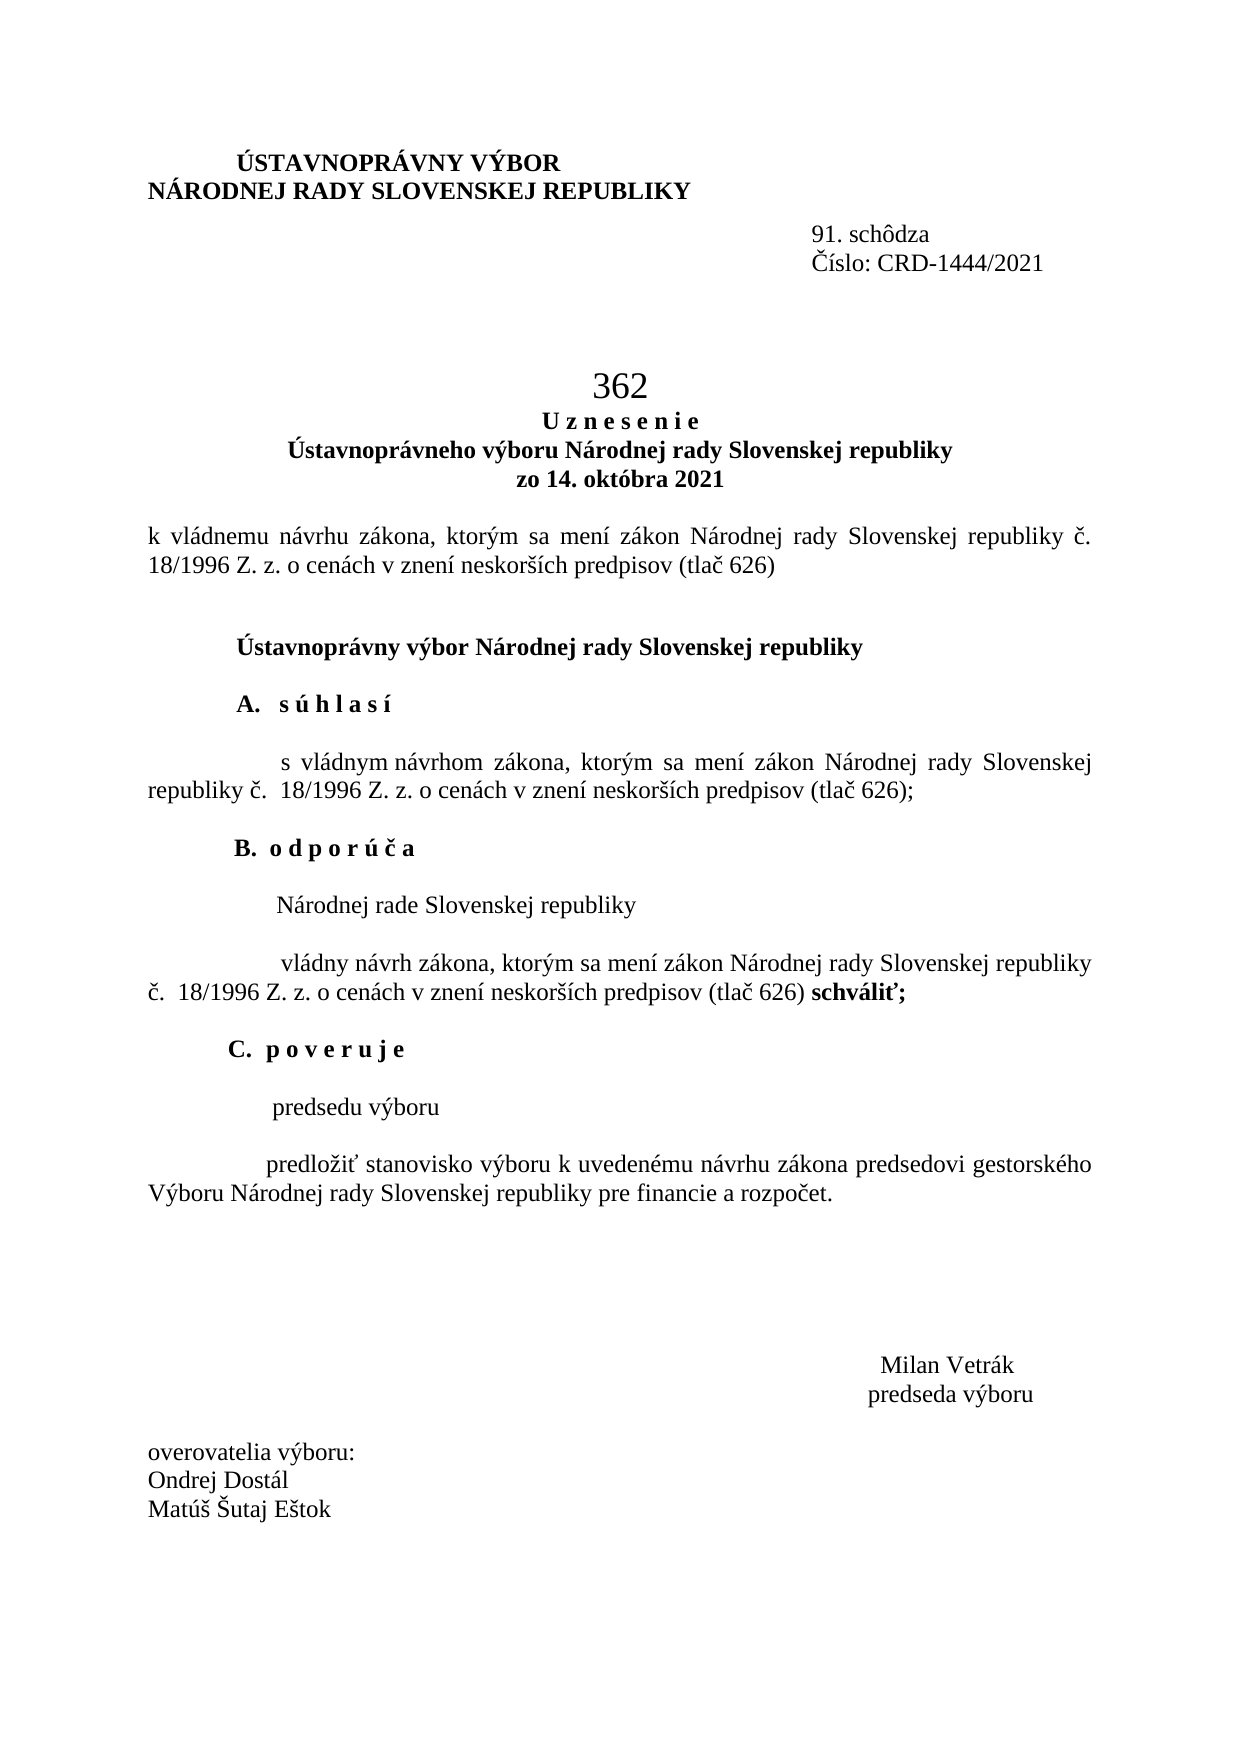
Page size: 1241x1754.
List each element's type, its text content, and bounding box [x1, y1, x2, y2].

text A. s ú h l a s í [148, 689, 1093, 718]
text 91. schôdza [148, 219, 1093, 248]
text Matúš Šutaj Eštok [148, 1494, 1093, 1523]
text zo 14. októbra 2021 [148, 464, 1093, 493]
subtitle ÚSTAVNOPRÁVNY VÝBOR [236, 148, 1093, 176]
text overovatelia výboru: [148, 1437, 1093, 1465]
text Ústavnoprávny výbor Národnej rady Slovenskej republiky [148, 632, 1093, 660]
text Národnej rade Slovenskej republiky [148, 890, 1093, 919]
text k vládnemu návrhu zákona, ktorým sa mení zákon Národnej rady Slovenskej republiky č. 18/1996 Z. z. o cenách v znení neskorších predpisov (tlač 626) [148, 521, 1093, 579]
text s vládnym návrhom zákona, ktorým sa mení zákon Národnej rady Slovenskej republiky č. 18/1996 Z. z. o cenách v znení neskorších predpisov (tlač 626); [148, 747, 1093, 804]
text vládny návrh zákona, ktorým sa mení zákon Národnej rady Slovenskej republiky č. 18/1996 Z. z. o cenách v znení neskorších predpisov (tlač 626) schváliť; [148, 948, 1093, 1005]
text Číslo: CRD-1444/2021 [729, 248, 1093, 277]
text Ondrej Dostál [148, 1465, 1093, 1494]
text predseda výboru [738, 1379, 1093, 1408]
text B. o d p o r ú č a [148, 833, 1093, 862]
text predsedu výboru [148, 1092, 1093, 1120]
text predložiť stanovisko výboru k uvedenému návrhu zákona predsedovi gestorského Výboru Národnej rady Slovenskej republiky pre financie a rozpočet. [148, 1149, 1093, 1207]
text NÁRODNEJ RADY SLOVENSKEJ REPUBLIKY [148, 176, 1093, 205]
text C. p o v e r u j e [148, 1034, 1093, 1063]
text 362 [148, 363, 1093, 406]
text Ústavnoprávneho výboru Národnej rady Slovenskej republiky [148, 435, 1093, 464]
text U z n e s e n i e [148, 406, 1093, 435]
text Milan Vetrák [148, 1350, 1093, 1379]
